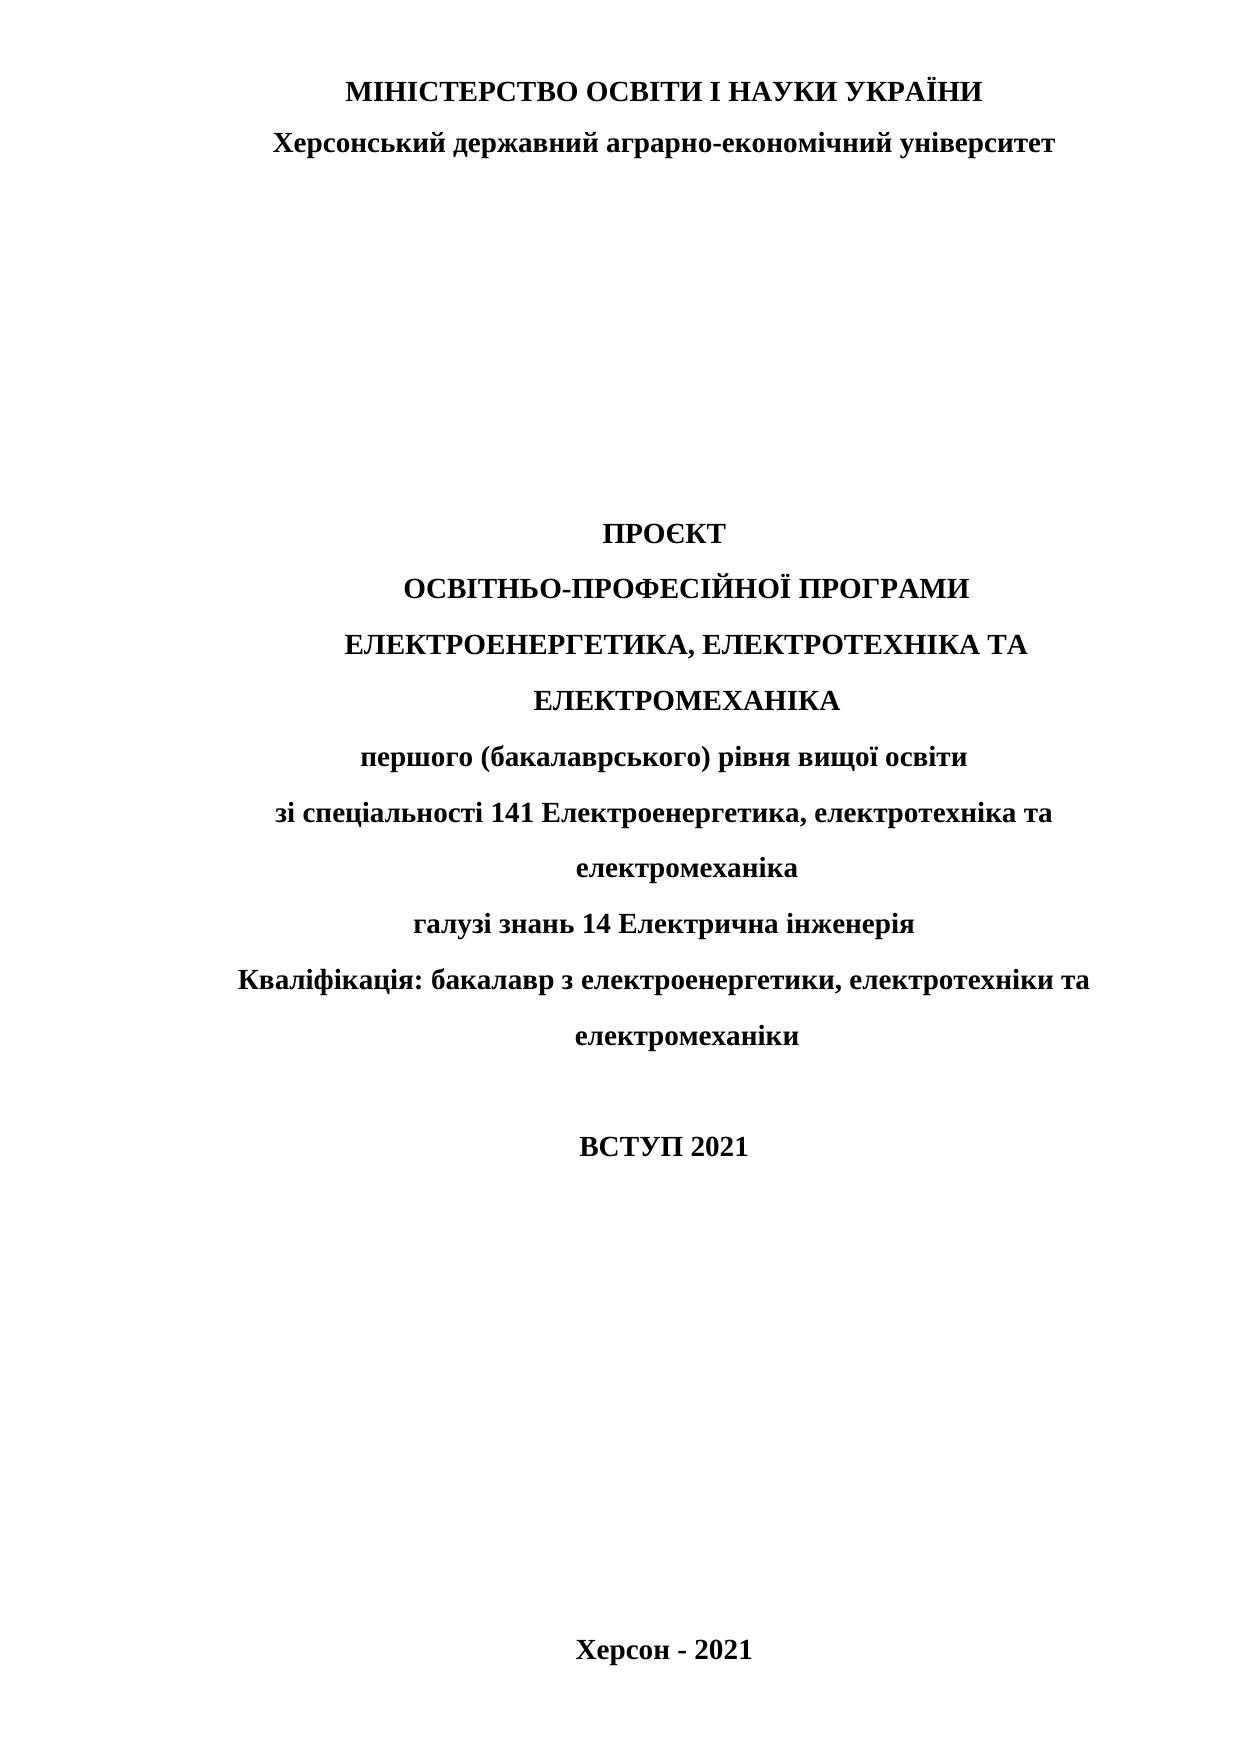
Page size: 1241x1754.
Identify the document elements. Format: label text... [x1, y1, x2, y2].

text ЕЛЕКТРОЕНЕРГЕТИКА, ЕЛЕКТРОТЕХНІКА ТА ЕЛЕКТРОМЕХАНІКА [205, 627, 1167, 717]
text першого (бакалаврського) рівня вищої освіти [161, 739, 1167, 772]
text МІНІСТЕРСТВО ОСВІТИ І НАУКИ УКРАЇНИ [161, 74, 1167, 108]
text Херсонський державний аграрно-економічний університет [161, 125, 1167, 158]
text Херсон - 2021 [161, 1632, 1167, 1665]
text зі спеціальності 141 Електроенергетика, електротехніка та електромеханіка [161, 795, 1167, 884]
text ОСВІТНЬО-ПРОФЕСІЙНОЇ ПРОГРАМИ [205, 572, 1167, 605]
text ПРОЄКТ [161, 516, 1167, 549]
text галузі знань 14 Електрична інженерія [161, 906, 1167, 940]
text ВСТУП 2021 [161, 1129, 1167, 1163]
text Кваліфікація: бакалавр з електроенергетики, електротехніки та електромеханіки [161, 962, 1167, 1051]
